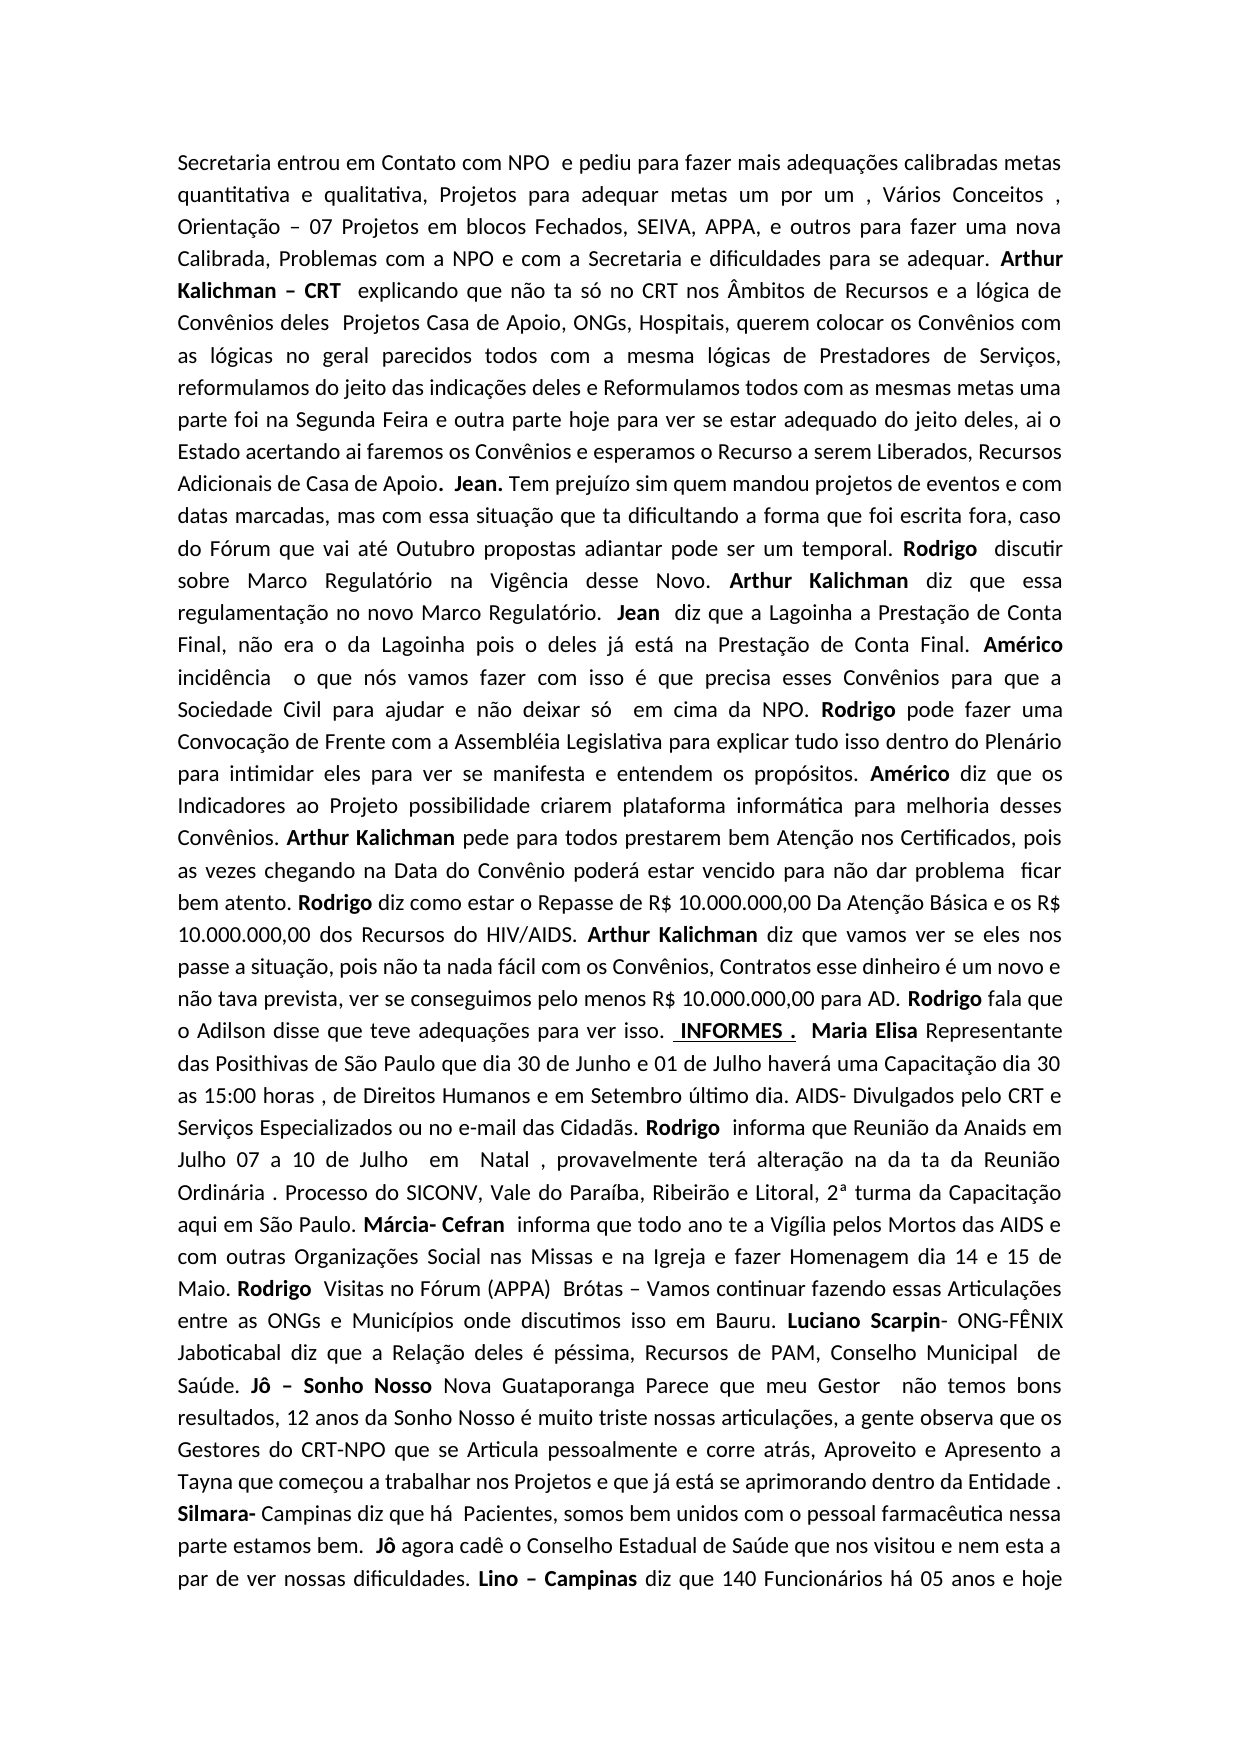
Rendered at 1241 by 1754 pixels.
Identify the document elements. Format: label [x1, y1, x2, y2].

text [177, 148, 1063, 1592]
